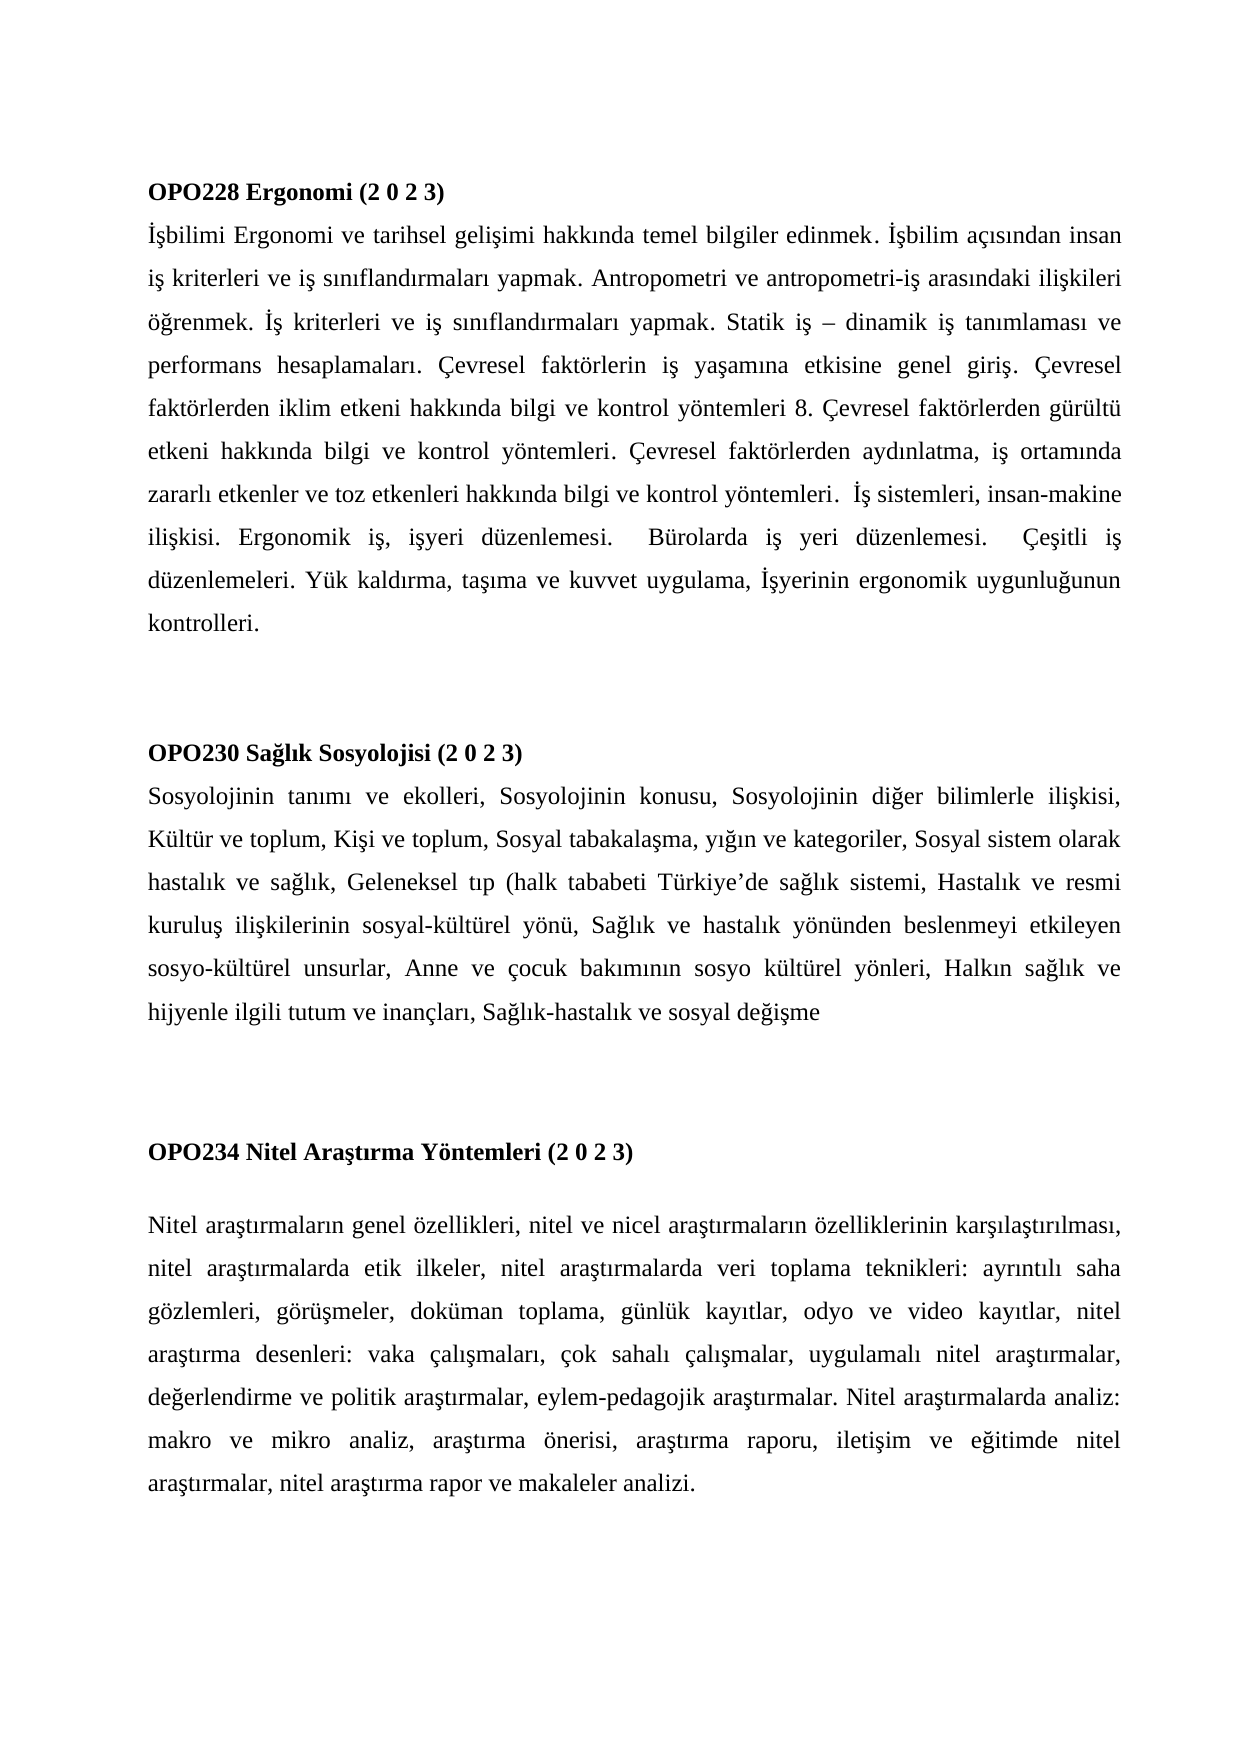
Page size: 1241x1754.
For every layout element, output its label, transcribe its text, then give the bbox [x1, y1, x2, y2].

text OPO234 Nitel Araştırma Yöntemleri (2 0 2 3) [148, 1137, 1122, 1166]
text OPO228 Ergonomi (2 0 2 3) [148, 177, 1122, 206]
text OPO230 Sağlık Sosyolojisi (2 0 2 3) [148, 738, 1122, 767]
text Sosyolojinin tanımı ve ekolleri, Sosyolojinin konusu, Sosyolojinin diğer bilimlerle ilişkisi, Kültür ve toplum, Kişi ve toplum, Sosyal tabakalaşma, yığın ve kategoriler, Sosyal sistem olarak hastalık ve sağlık, Geleneksel tıp (halk tababeti Türkiye’de sağlık sistemi, Hastalık ve resmi kuruluş ilişkilerinin sosyal-kültürel yönü, Sağlık ve hastalık yönünden beslenmeyi etkileyen sosyo-kültürel unsurlar, Anne ve çocuk bakımının sosyo kültürel yönleri, Halkın sağlık ve hijyenle ilgili tutum ve inançları, Sağlık-hastalık ve sosyal değişme [148, 781, 1122, 1025]
text İşbilimi Ergonomi ve tarihsel gelişimi hakkında temel bilgiler edinmek. İşbilim açısından insan iş kriterleri ve iş sınıflandırmaları yapmak. Antropometri ve antropometri-iş arasındaki ilişkileri öğrenmek. İş kriterleri ve iş sınıflandırmaları yapmak. Statik iş – dinamik iş tanımlaması ve performans hesaplamaları. Çevresel faktörlerin iş yaşamına etkisine genel giriş. Çevresel faktörlerden iklim etkeni hakkında bilgi ve kontrol yöntemleri 8. Çevresel faktörlerden gürültü etkeni hakkında bilgi ve kontrol yöntemleri. Çevresel faktörlerden aydınlatma, iş ortamında zararlı etkenler ve toz etkenleri hakkında bilgi ve kontrol yöntemleri. İş sistemleri, insan-makine ilişkisi. Ergonomik iş, işyeri düzenlemesi. Bürolarda iş yeri düzenlemesi. Çeşitli iş düzenlemeleri. Yük kaldırma, taşıma ve kuvvet uygulama, İşyerinin ergonomik uygunluğunun kontrolleri. [148, 220, 1122, 637]
text Nitel araştırmaların genel özellikleri, nitel ve nicel araştırmaların özelliklerinin karşılaştırılması, nitel araştırmalarda etik ilkeler, nitel araştırmalarda veri toplama teknikleri: ayrıntılı saha gözlemleri, görüşmeler, doküman toplama, günlük kayıtlar, odyo ve video kayıtlar, nitel araştırma desenleri: vaka çalışmaları, çok sahalı çalışmalar, uygulamalı nitel araştırmalar, değerlendirme ve politik araştırmalar, eylem-pedagojik araştırmalar. Nitel araştırmalarda analiz: makro ve mikro analiz, araştırma önerisi, araştırma raporu, iletişim ve eğitimde nitel araştırmalar, nitel araştırma rapor ve makaleler analizi. [148, 1210, 1122, 1497]
